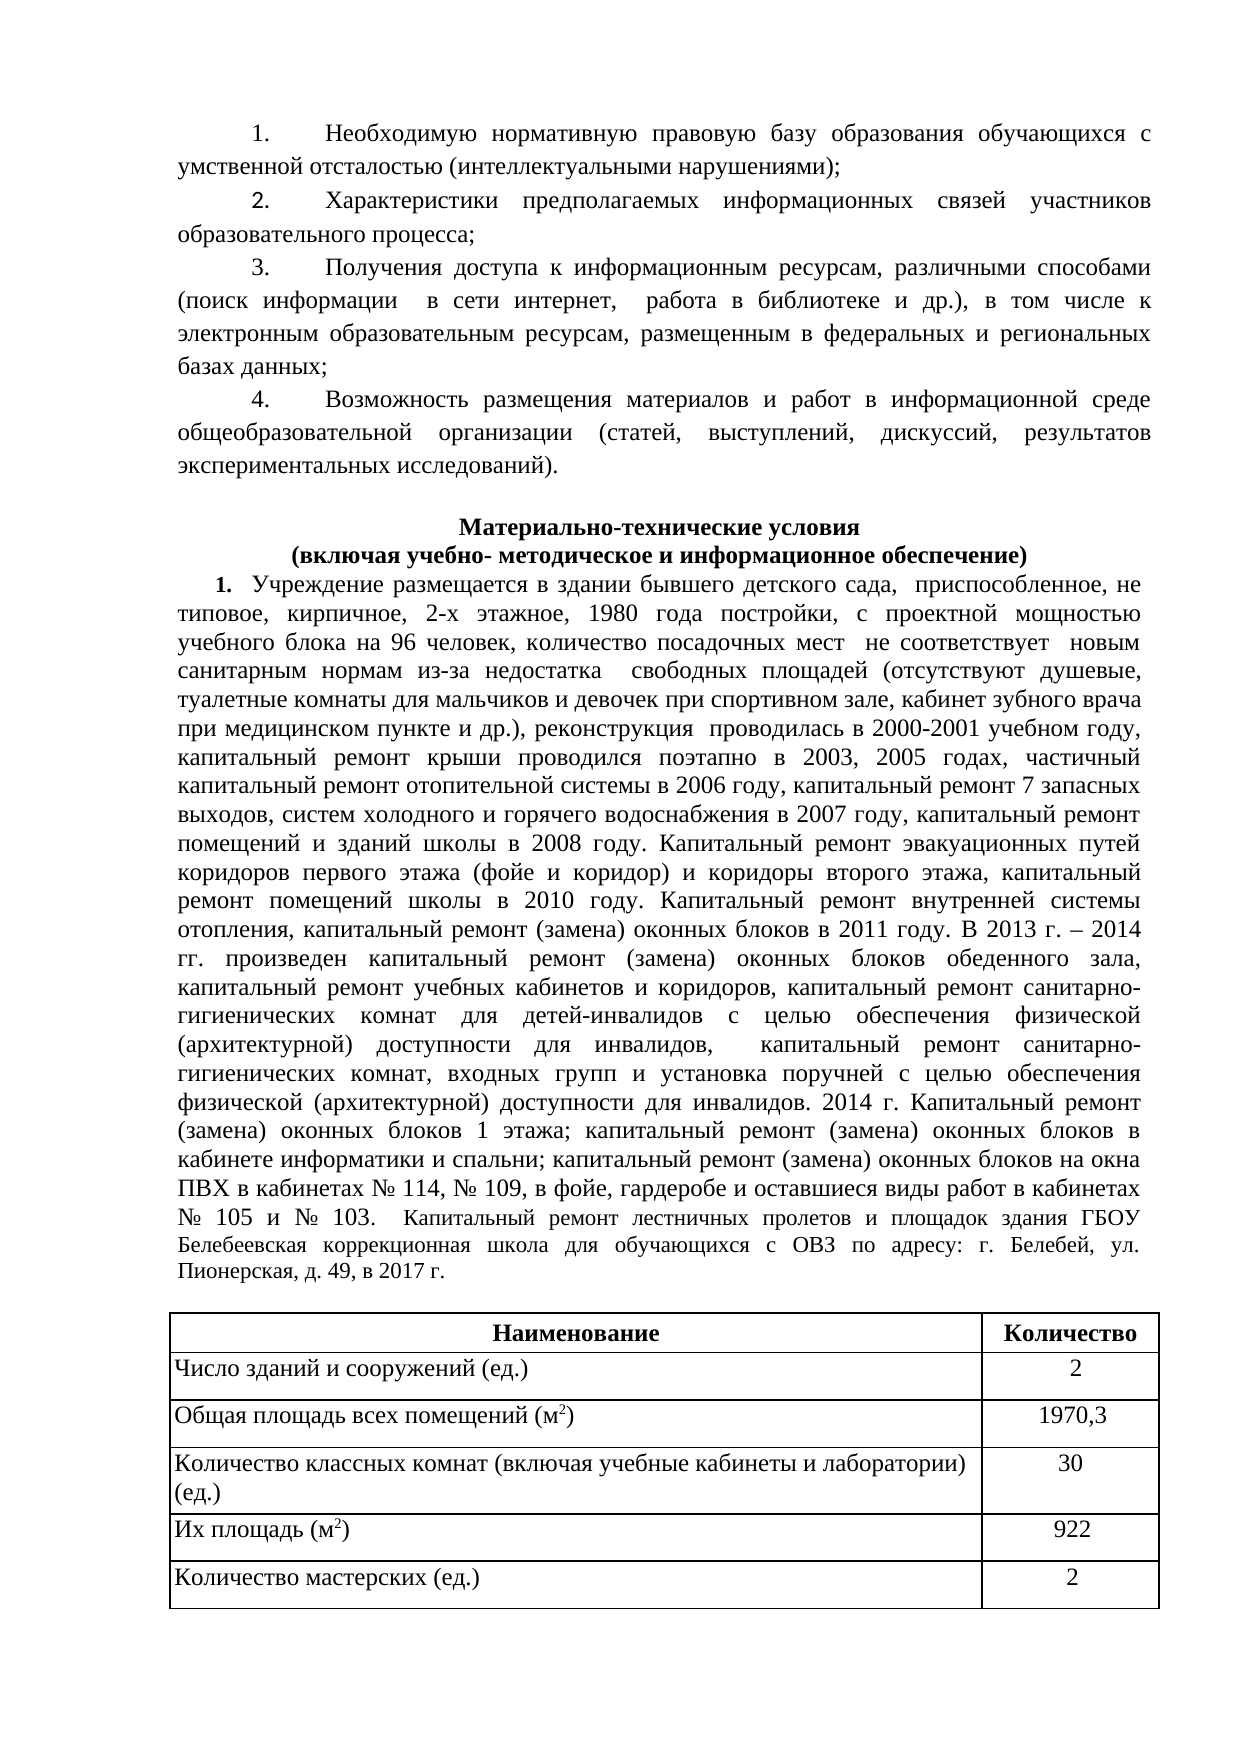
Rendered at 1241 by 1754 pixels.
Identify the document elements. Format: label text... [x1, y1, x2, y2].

table_cell 2 [983, 1562, 1158, 1607]
table_cell Общая площадь всех помещений (м2) [171, 1401, 981, 1446]
table_cell Количество мастерских (ед.) [171, 1562, 981, 1607]
list Получения доступа к информационным ресурсам, различными способами (поиск информации в сети интернет, работа в библиотеке и др.), в том числе к электронным образовательным ресурсам, размещенным в федеральных и региональных базах данных; [177, 252, 1152, 380]
table_cell Количество классных комнат (включая учебные кабинеты и лаборатории) (ед.) [171, 1448, 981, 1513]
table_cell Число зданий и сооружений (ед.) [171, 1353, 981, 1399]
list Необходимую нормативную правовую базу образования обучающихся с умственной отсталостью (интеллектуальными нарушениями); [177, 118, 1152, 180]
table_header Наименование [171, 1314, 981, 1352]
list Характеристики предполагаемых информационных связей участников образовательного процесса; [177, 184, 1152, 248]
table_cell 922 [983, 1515, 1158, 1560]
table_header Количество [983, 1314, 1158, 1352]
subtitle Материально-технические условия [177, 512, 1142, 541]
table_cell Их площадь (м2) [171, 1515, 981, 1560]
table_cell 1970,3 [983, 1401, 1158, 1446]
list Возможность размещения материалов и работ в информационной среде общеобразовательной организации (статей, выступлений, дискуссий, результатов экспериментальных исследований). [177, 384, 1152, 479]
subtitle (включая учебно- методическое и информационное обеспечение) [177, 541, 1142, 569]
table_cell 2 [983, 1353, 1158, 1399]
table_cell 30 [983, 1448, 1158, 1513]
list Учреждение размещается в здании бывшего детского сада, приспособленное, не типовое, кирпичное, 2-х этажное, 1980 года постройки, с проектной мощностью учебного блока на 96 человек, количество посадочных мест не соответствует новым санитарным нормам из-за недостатка свободных площадей (отсутствуют душевые, туалетные комнаты для мальчиков и девочек при спортивном зале, кабинет зубного врача при медицинском пункте и др.), реконструкция проводилась в 2000-2001 учебном году, капитальный ремонт крыши проводился поэтапно в 2003, 2005 годах, частичный капитальный ремонт отопительной системы в 2006 году, капитальный ремонт 7 запасных выходов, систем холодного и горячего водоснабжения в 2007 году, капитальный ремонт помещений и зданий школы в 2008 году. Капитальный ремонт эвакуационных путей коридоров первого этажа (фойе и коридор) и коридоры второго этажа, капитальный ремонт помещений школы в 2010 году. Капитальный ремонт внутренней системы отопления, капитальный ремонт (замена) оконных блоков в 2011 году. В . – 2014 гг. произведен капитальный ремонт (замена) оконных блоков обеденного зала, капитальный ремонт учебных кабинетов и коридоров, капитальный ремонт санитарно-гигиенических комнат для детей-инвалидов с целью обеспечения физической (архитектурной) доступности для инвалидов, капитальный ремонт санитарно-гигиенических комнат, входных групп и установка поручней с целью обеспечения физической (архитектурной) доступности для инвалидов. 2014 г. Капитальный ремонт (замена) оконных блоков 1 этажа; капитальный ремонт (замена) оконных блоков в кабинете информатики и спальни; капитальный ремонт (замена) оконных блоков на окна ПВХ в кабинетах № 114, № 109, в фойе, гардеробе и оставшиеся виды работ в кабинетах № 105 и № 103. Капитальный ремонт лестничных пролетов и площадок здания ГБОУ Белебеевская коррекционная школа для обучающихся с ОВЗ по адресу: г. Белебей, ул. Пионерская, д. 49, в 2017 г. [177, 569, 1142, 1283]
